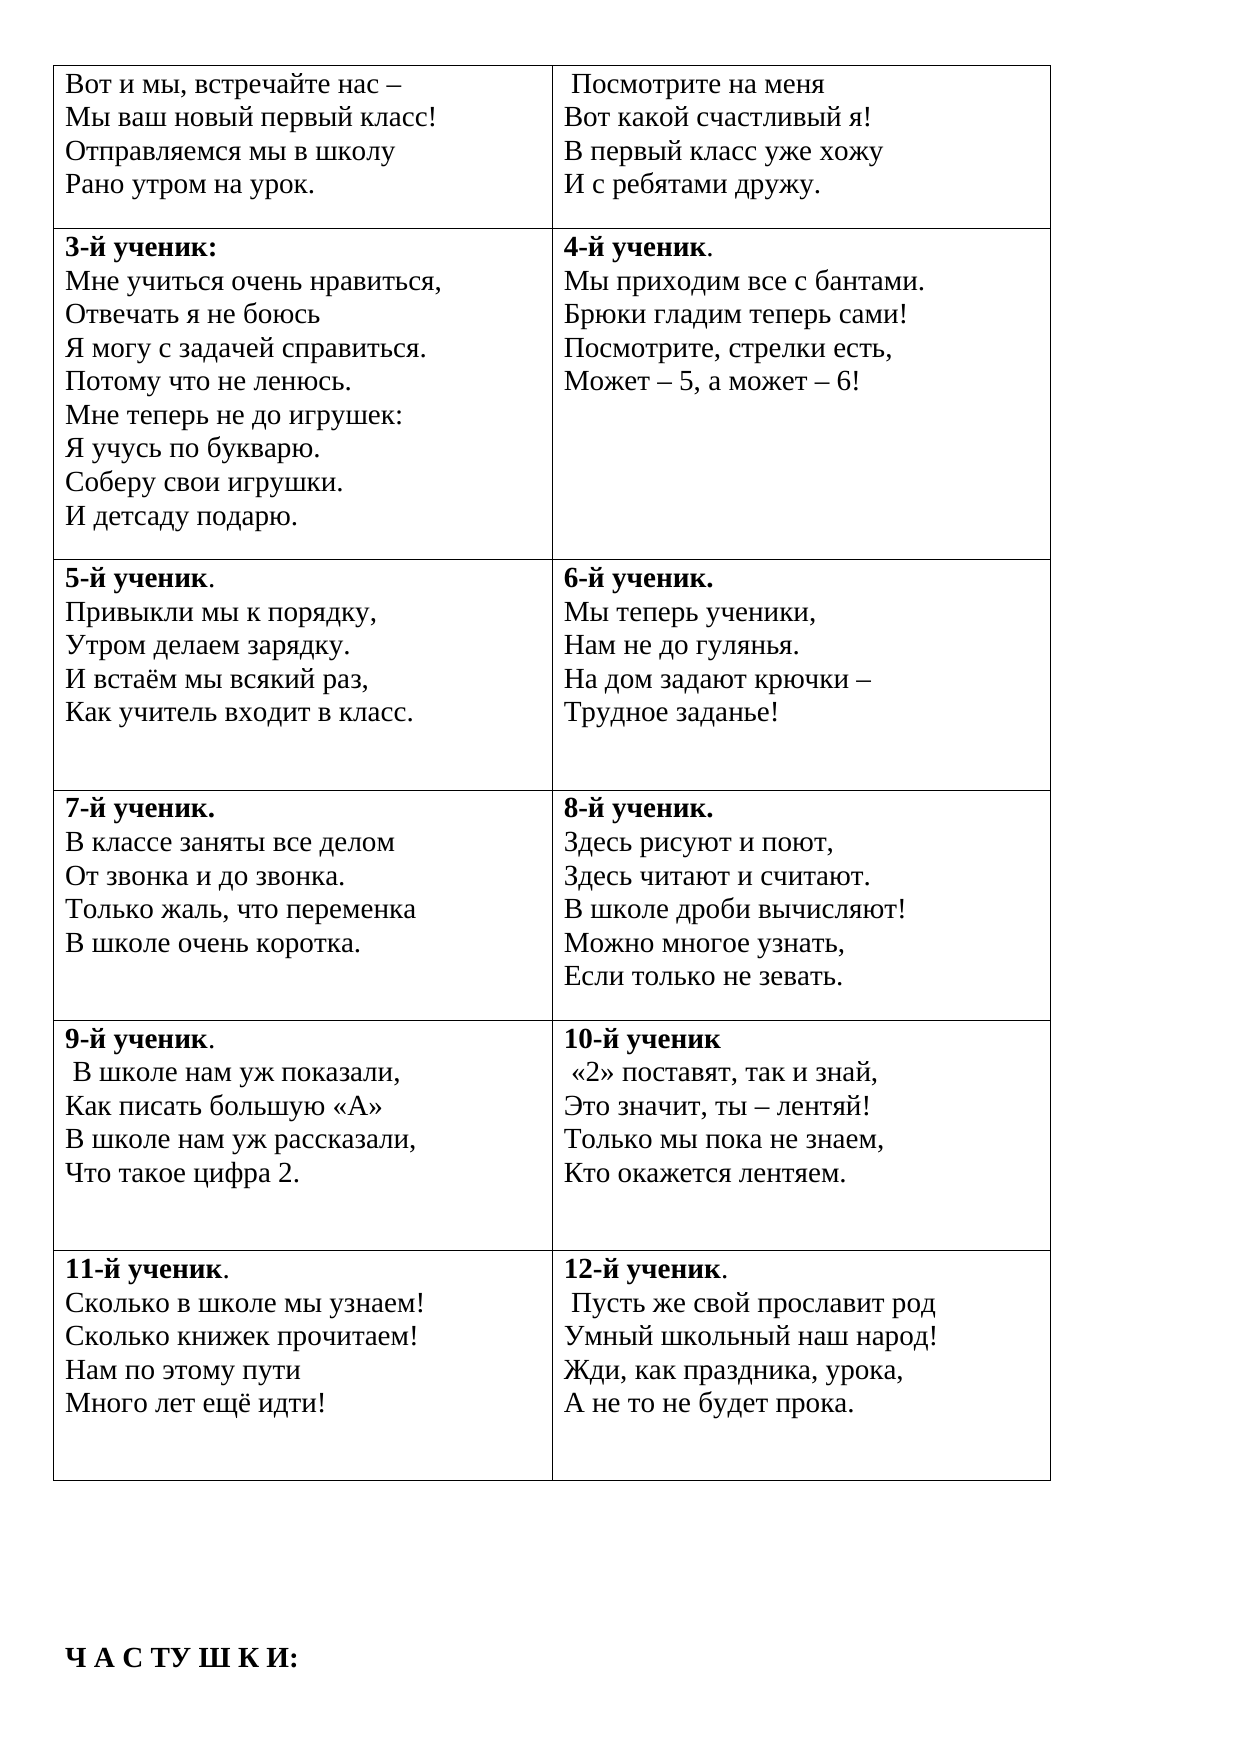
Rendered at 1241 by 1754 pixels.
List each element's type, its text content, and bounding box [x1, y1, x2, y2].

table_cell 7-й ученик. В классе заняты все делом От звонка и до звонка. Только жаль, что переменка В школе очень коротка. [54, 791, 552, 1020]
table_cell 3-й ученик: Мне учиться очень нравиться, Отвечать я не боюсь Я могу с задачей справиться. Потому что не ленюсь. Мне теперь не до игрушек: Я учусь по букварю. Соберу свои игрушки. И детсаду подарю. [54, 229, 552, 559]
table_cell 6-й ученик. Мы теперь ученики, Нам не до гулянья. На дом задают крючки – Трудное заданье! [553, 560, 1050, 789]
table_cell 10-й ученик «2» поставят, так и знай, Это значит, ты – лентяй! Только мы пока не знаем, Кто окажется лентяем. [553, 1021, 1050, 1250]
table_cell 8-й ученик. Здесь рисуют и поют, Здесь читают и считают. В школе дроби вычисляют! Можно многое узнать, Если только не зевать. [553, 791, 1050, 1020]
table_cell 5-й ученик. Привыкли мы к порядку, Утром делаем зарядку. И встаём мы всякий раз, Как учитель входит в класс. [54, 560, 552, 789]
table_cell 11-й ученик. Сколько в школе мы узнаем! Сколько книжек прочитаем! Нам по этому пути Много лет ещё идти! [54, 1251, 552, 1480]
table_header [54, 66, 552, 228]
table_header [553, 66, 1050, 228]
text Ч А С ТУ Ш К И: [65, 1641, 1175, 1674]
table_cell 4-й ученик. Мы приходим все с бантами. Брюки гладим теперь сами! Посмотрите, стрелки есть, Может – 5, а может – 6! [553, 229, 1050, 559]
table_cell 12-й ученик. Пусть же свой прославит род Умный школьный наш народ! Жди, как праздника, урока, А не то не будет прока. [553, 1251, 1050, 1480]
table_cell 9-й ученик. В школе нам уж показали, Как писать большую «А» В школе нам уж рассказали, Что такое цифра 2. [54, 1021, 552, 1250]
